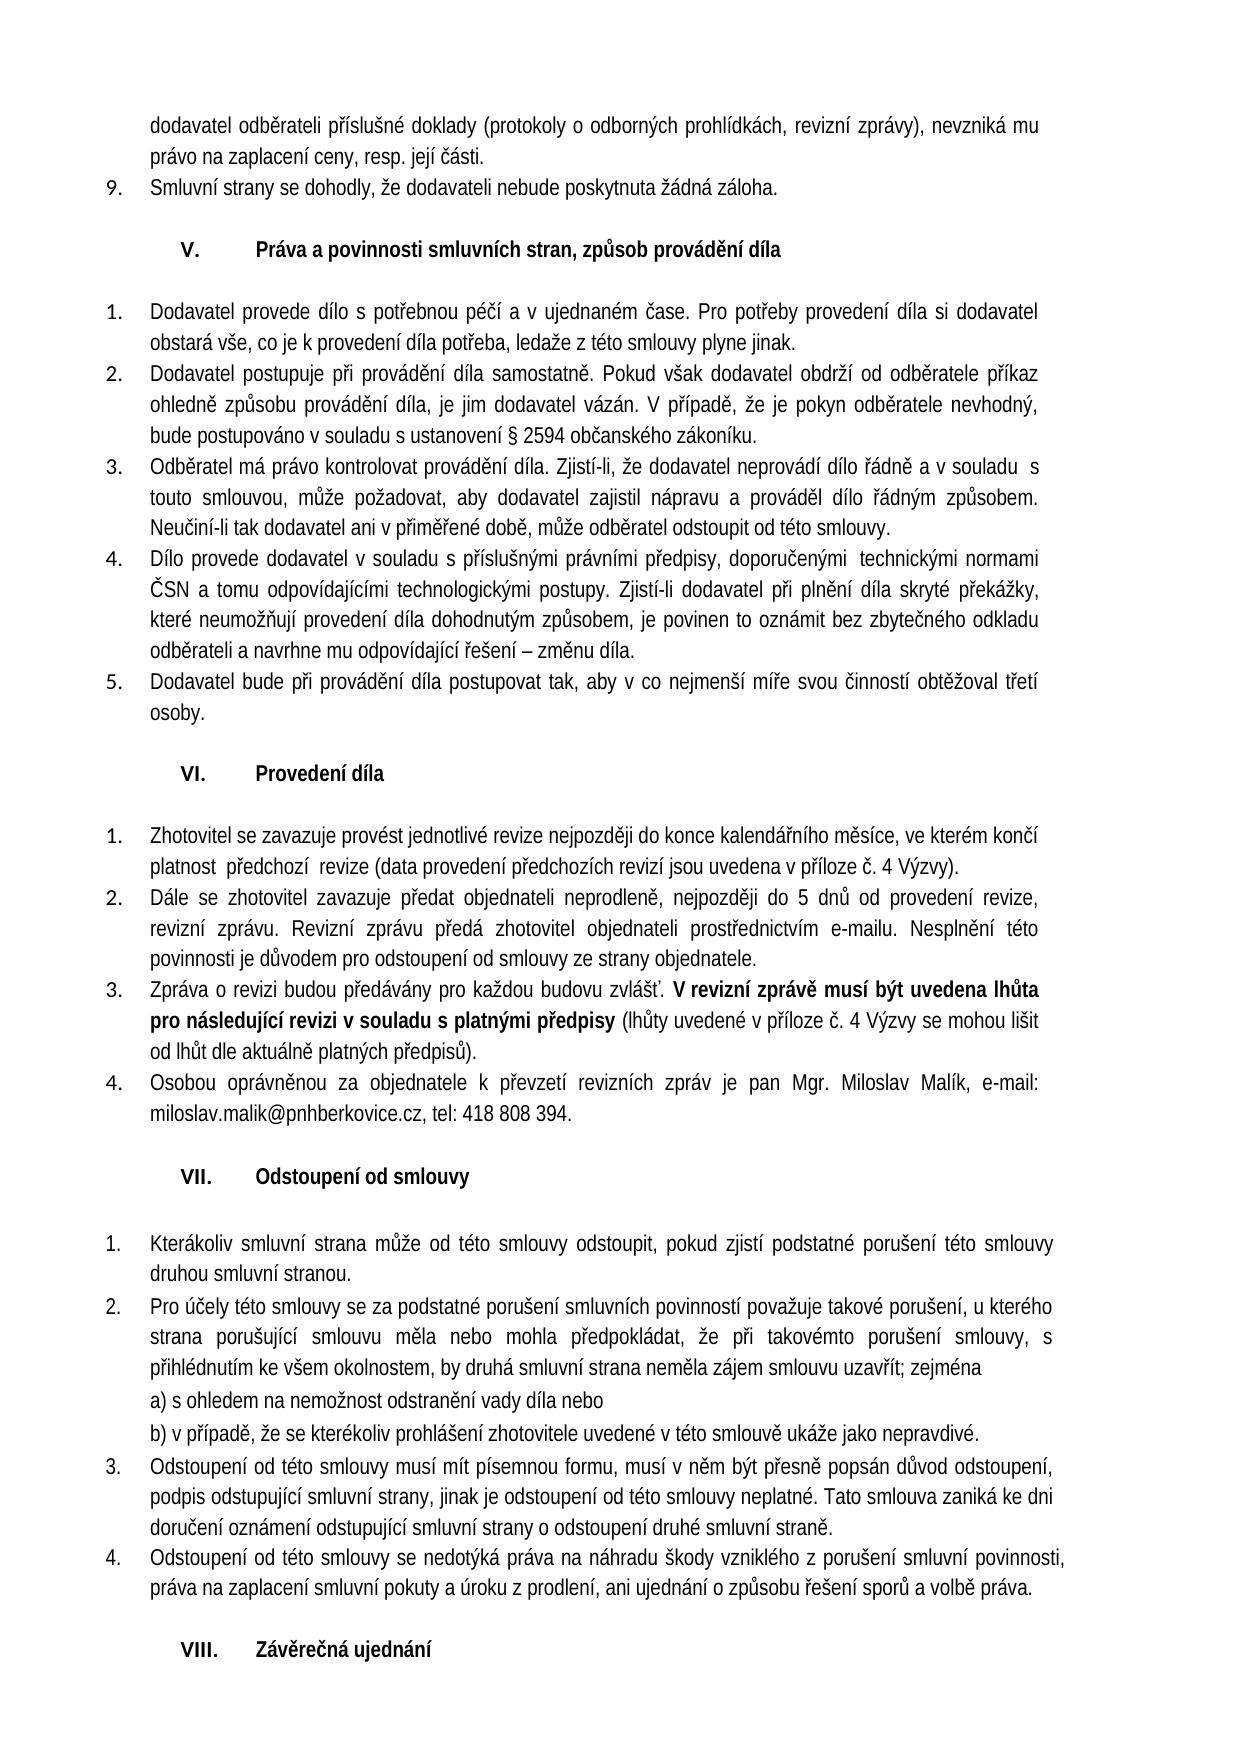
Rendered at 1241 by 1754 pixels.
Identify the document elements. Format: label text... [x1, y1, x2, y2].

subtitle Závěrečná ujednání [180, 1635, 1065, 1663]
list Kterákoliv smluvní strana může od této smlouvy odstoupit, pokud zjistí podstatné porušení této smlouvy druhou smluvní stranou. [105, 1229, 1054, 1286]
list Pro účely této smlouvy se za podstatné porušení smluvních povinností považuje takové porušení, u kterého strana porušující smlouvu měla nebo mohla předpokládat, že při takovémto porušení smlouvy, s přihlédnutím ke všem okolnostem, by druhá smluvní strana neměla zájem smlouvu uzavřít; zejména [105, 1293, 1054, 1380]
list Dále se zhotovitel zavazuje předat objednateli neprodleně, nejpozději do 5 dnů od provedení revize, revizní zprávu. Revizní zprávu předá zhotovitel objednateli prostřednictvím e-mailu. Nesplnění této povinnosti je důvodem pro odstoupení od smlouvy ze strany objednatele. [105, 883, 1039, 972]
list a) s ohledem na nemožnost odstranění vady díla nebo [105, 1387, 1054, 1413]
list Smluvní strany se dohodly, že dodavateli nebude poskytnuta žádná záloha. [105, 173, 1065, 201]
list Odstoupení od této smlouvy se nedotýká práva na náhradu škody vzniklého z porušení smluvní povinnosti, práva na zaplacení smluvní pokuty a úroku z prodlení, ani ujednání o způsobu řešení sporů a volbě práva. [105, 1544, 1065, 1600]
list Osobou oprávněnou za objednatele k převzetí revizních zpráv je pan Mgr. Miloslav Malík, e-mail: miloslav.malik@pnhberkovice.cz, tel: 418 808 394. [105, 1068, 1039, 1126]
list Zhotovitel se zavazuje provést jednotlivé revize nejpozději do konce kalendářního měsíce, ve kterém končí platnost předchozí revize (data provedení předchozích revizí jsou uvedena v příloze č. 4 Výzvy). [105, 821, 1039, 879]
list Odběratel má právo kontrolovat provádění díla. Zjistí-li, že dodavatel neprovádí dílo řádně a v souladu s touto smlouvou, může požadovat, aby dodavatel zajistil nápravu a prováděl dílo řádným způsobem. Neučiní-li tak dodavatel ani v přiměřené době, může odběratel odstoupit od této smlouvy. [105, 452, 1039, 540]
list Dodavatel provede dílo s potřebnou péčí a v ujednaném čase. Pro potřeby provedení díla si dodavatel obstará vše, co je k provedení díla potřeba, ledaže z této smlouvy plyne jinak. [105, 297, 1039, 356]
subtitle Práva a povinnosti smluvních stran, způsob provádění díla [180, 235, 1065, 263]
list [105, 112, 1039, 169]
list b) v případě, že se kterékoliv prohlášení zhotovitele uvedené v této smlouvě ukáže jako nepravdivé. [150, 1420, 1054, 1446]
list Dodavatel bude při provádění díla postupovat tak, aby v co nejmenší míře svou činností obtěžoval třetí osoby. [105, 667, 1039, 725]
list Dodavatel postupuje při provádění díla samostatně. Pokud však dodavatel obdrží od odběratele příkaz ohledně způsobu provádění díla, je jim dodavatel vázán. V případě, že je pokyn odběratele nevhodný, bude postupováno v souladu s ustanovení § 2594 občanského zákoníku. [105, 359, 1039, 448]
subtitle Odstoupení od smlouvy [180, 1162, 1065, 1190]
list Dílo provede dodavatel v souladu s příslušnými právními předpisy, doporučenými technickými normami ČSN a tomu odpovídajícími technologickými postupy. Zjistí-li dodavatel při plnění díla skryté překážky, které neumožňují provedení díla dohodnutým způsobem, je povinen to oznámit bez zbytečného odkladu odběrateli a navrhne mu odpovídající řešení – změnu díla. [105, 544, 1039, 663]
list Zpráva o revizi budou předávány pro každou budovu zvlášť. V revizní zprávě musí být uvedena lhůta pro následující revizi v souladu s platnými předpisy (lhůty uvedené v příloze č. 4 Výzvy se mohou lišit od lhůt dle aktuálně platných předpisů). [105, 976, 1039, 1064]
subtitle Provedení díla [180, 759, 1065, 787]
list Odstoupení od této smlouvy musí mít písemnou formu, musí v něm být přesně popsán důvod odstoupení, podpis odstupující smluvní strany, jinak je odstoupení od této smlouvy neplatné. Tato smlouva zaniká ke dni doručení oznámení odstupující smluvní strany o odstoupení druhé smluvní straně. [105, 1453, 1054, 1540]
